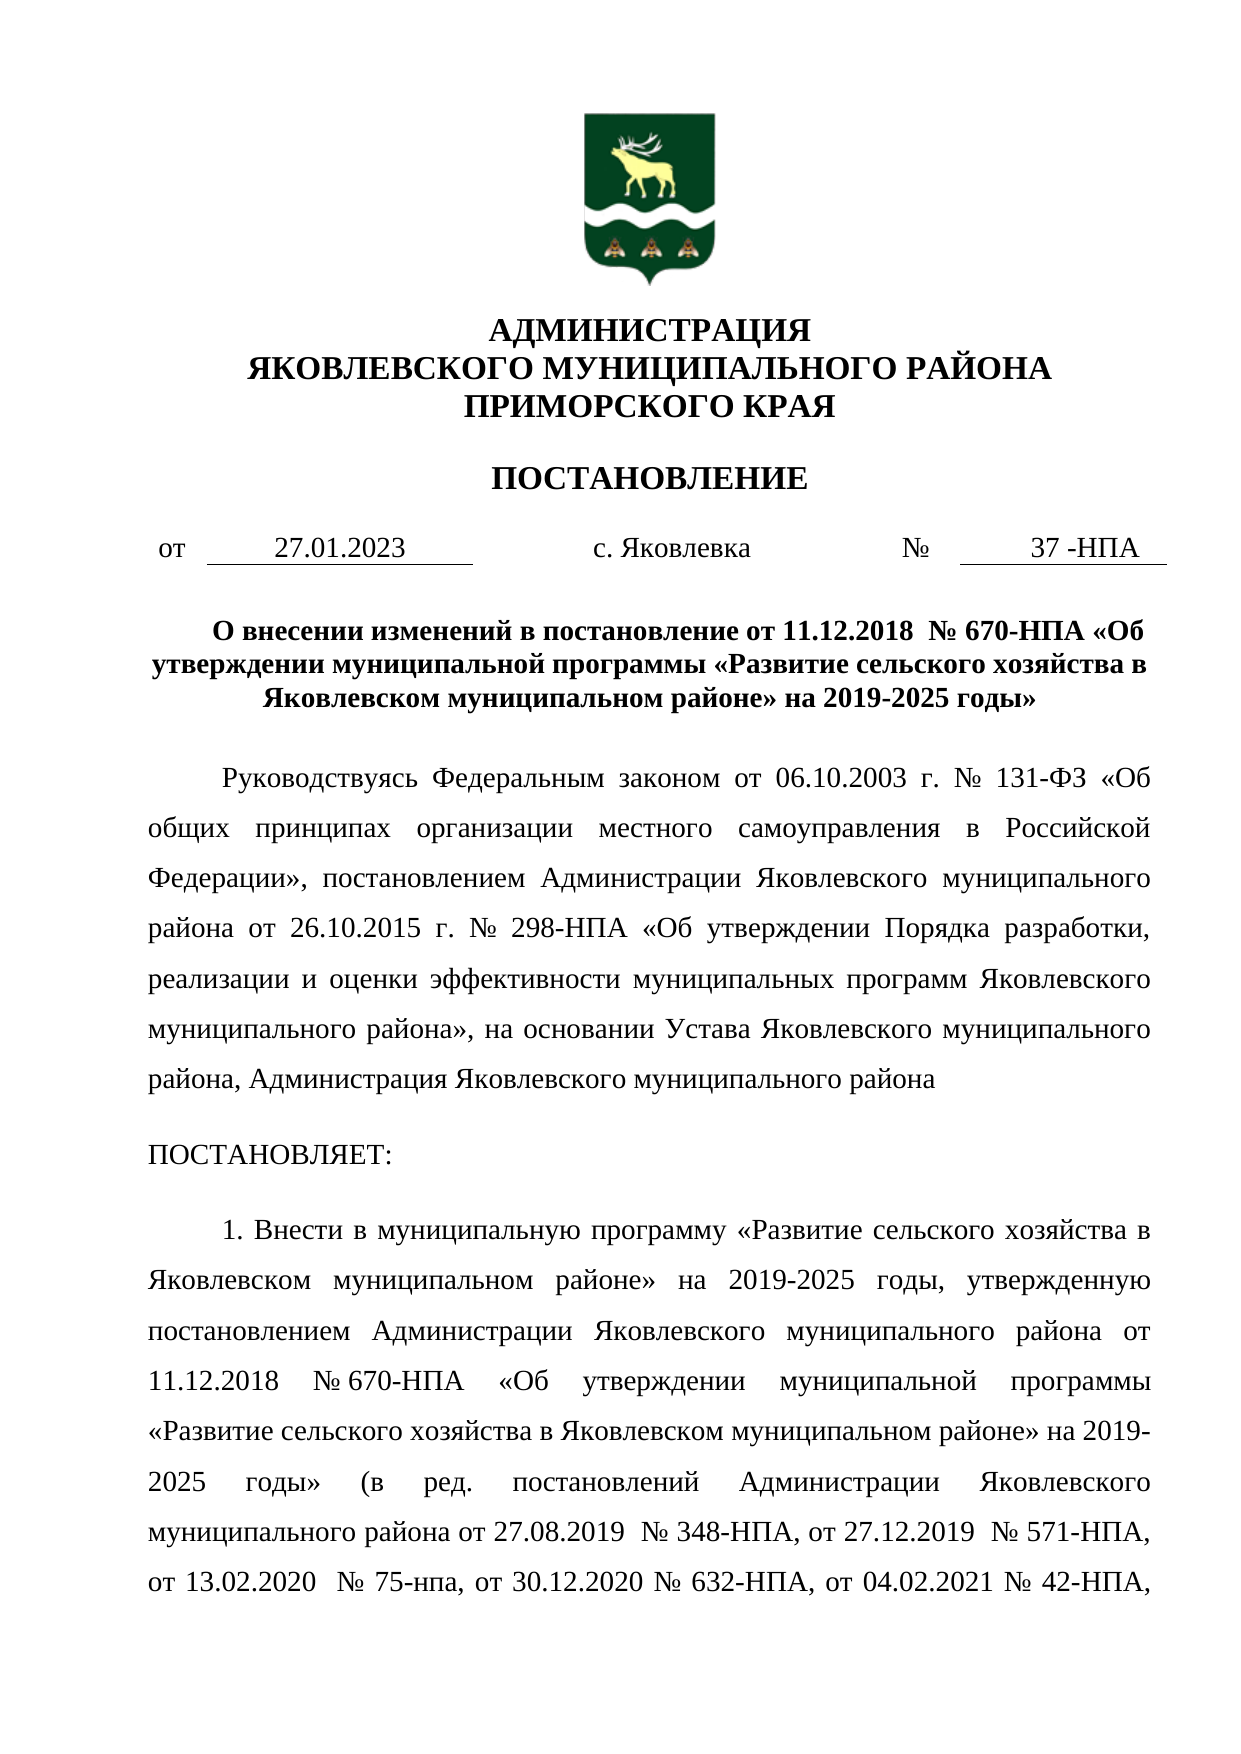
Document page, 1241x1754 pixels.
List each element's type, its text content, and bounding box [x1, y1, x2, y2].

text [148, 1212, 1152, 1598]
subtitle ЯКОВЛЕВСКОГО МУНИЦИПАЛЬНОГО РАЙОНА [148, 348, 1152, 387]
table_header от [136, 530, 207, 564]
table_header № [871, 530, 960, 564]
text Руководствуясь Федеральным законом от 06.10.2003 г. № 131-ФЗ «Об общих принципах организации местного самоуправления в Российской Федерации», постановлением Администрации Яковлевского муниципального района от 26.10.2015 г. № 298-НПА «Об утверждении Порядка разработки, реализации и оценки эффективности муниципальных программ Яковлевского муниципального района», на основании Устава Яковлевского муниципального района, Администрация Яковлевского муниципального района [148, 760, 1152, 1095]
table_header 37 -НПА [960, 530, 1167, 564]
text ПОСТАНОВЛЕНИЕ [148, 458, 1152, 497]
text ПОСТАНОВЛЯЕТ: [148, 1137, 1152, 1170]
subtitle АДМИНИСТРАЦИЯ [148, 310, 1152, 348]
text ПРИМОРСКОГО КРАЯ [148, 387, 1152, 425]
picture [583, 112, 716, 286]
table_header 27.01.2023 [207, 530, 472, 564]
table_header с. Яковлевка [473, 530, 871, 564]
text О внесении изменений в постановление от 11.12.2018 № 670-НПА «Об утверждении муниципальной программы «Развитие сельского хозяйства в Яковлевском муниципальном районе» на 2019-2025 годы» [148, 613, 1152, 714]
